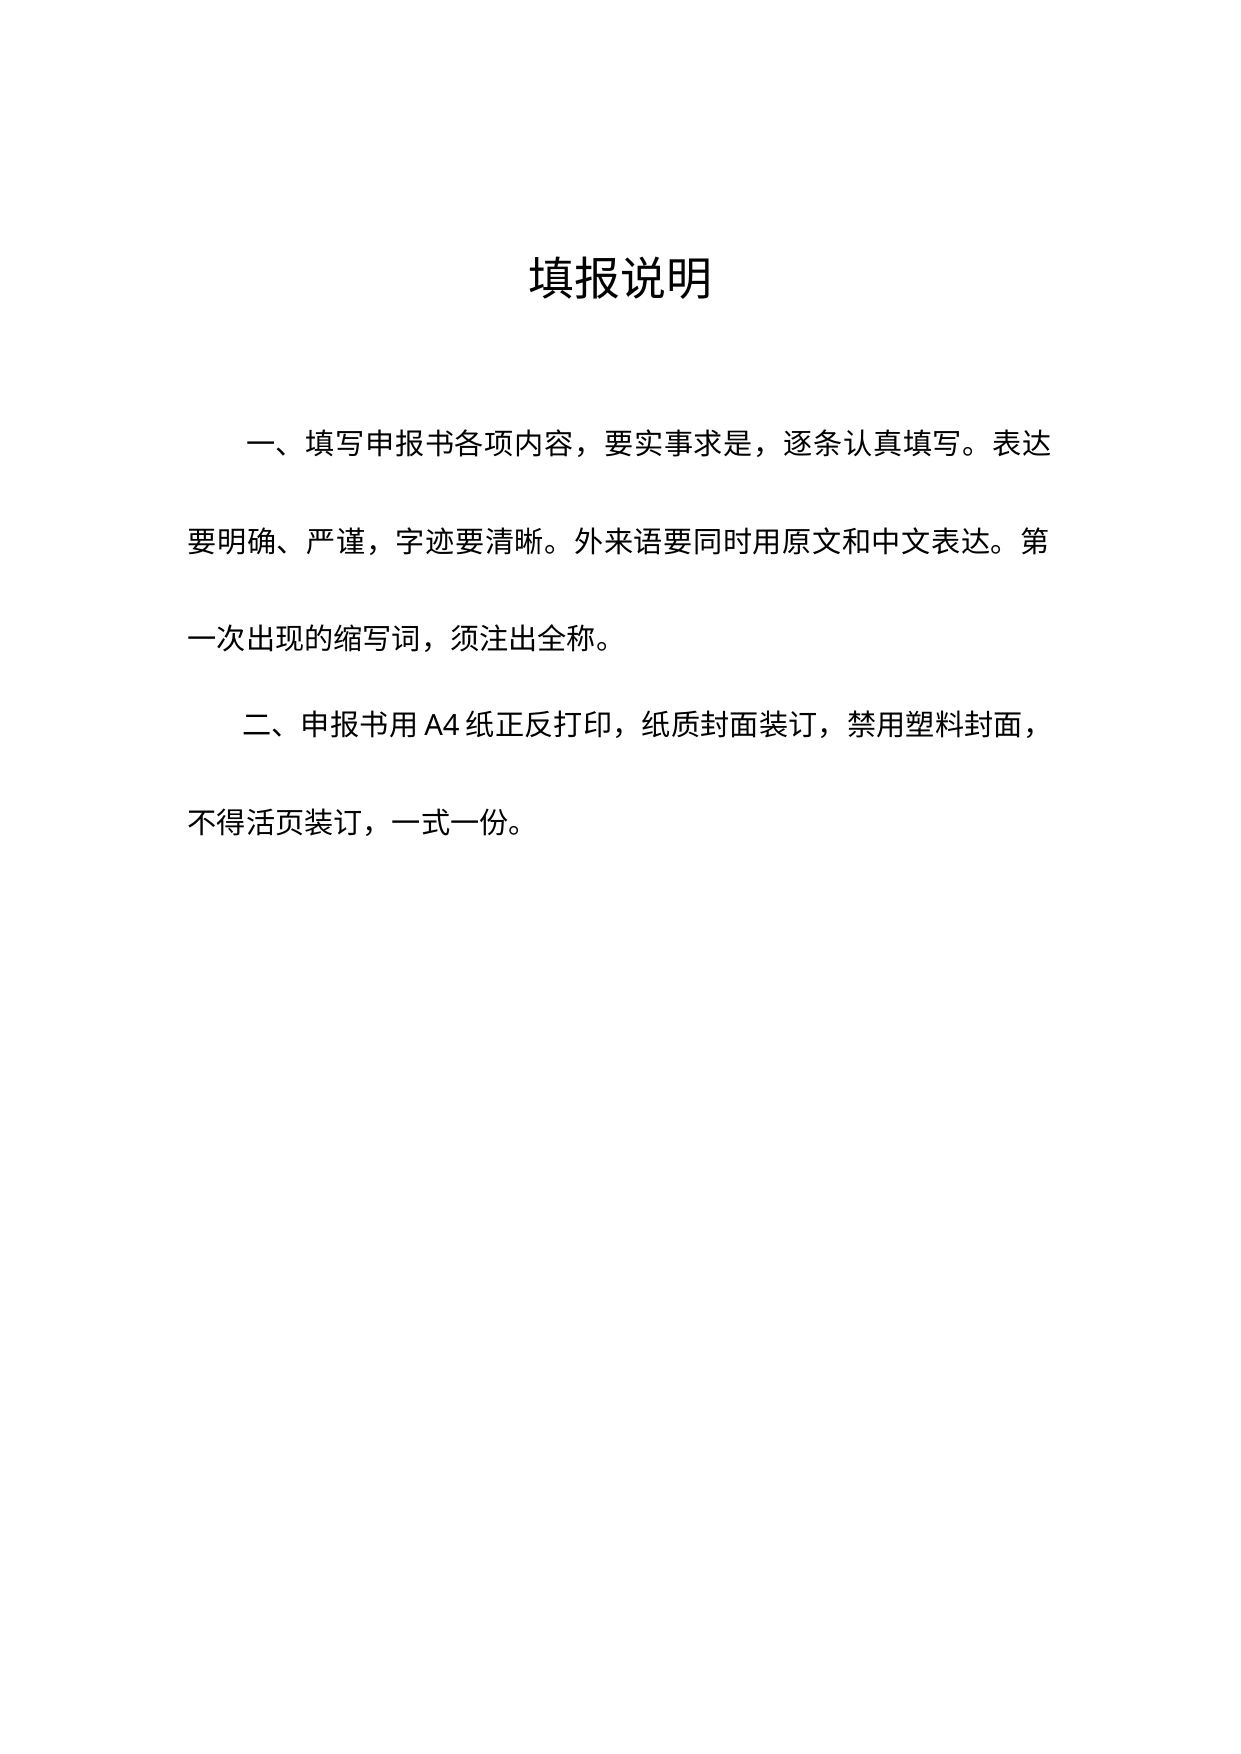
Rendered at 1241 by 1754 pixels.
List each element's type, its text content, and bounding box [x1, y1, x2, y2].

text 填报说明 [187, 227, 1053, 324]
text 一、填写申报书各项内容，要实事求是，逐条认真填写。表达要明确、严谨，字迹要清晰。外来语要同时用原文和中文表达。第一次出现的缩写词，须注出全称。 [187, 409, 1053, 669]
text 二、申报书用A4纸正反打印，纸质封面装订，禁用塑料封面，不得活页装订，一式一份。 [187, 690, 1053, 853]
